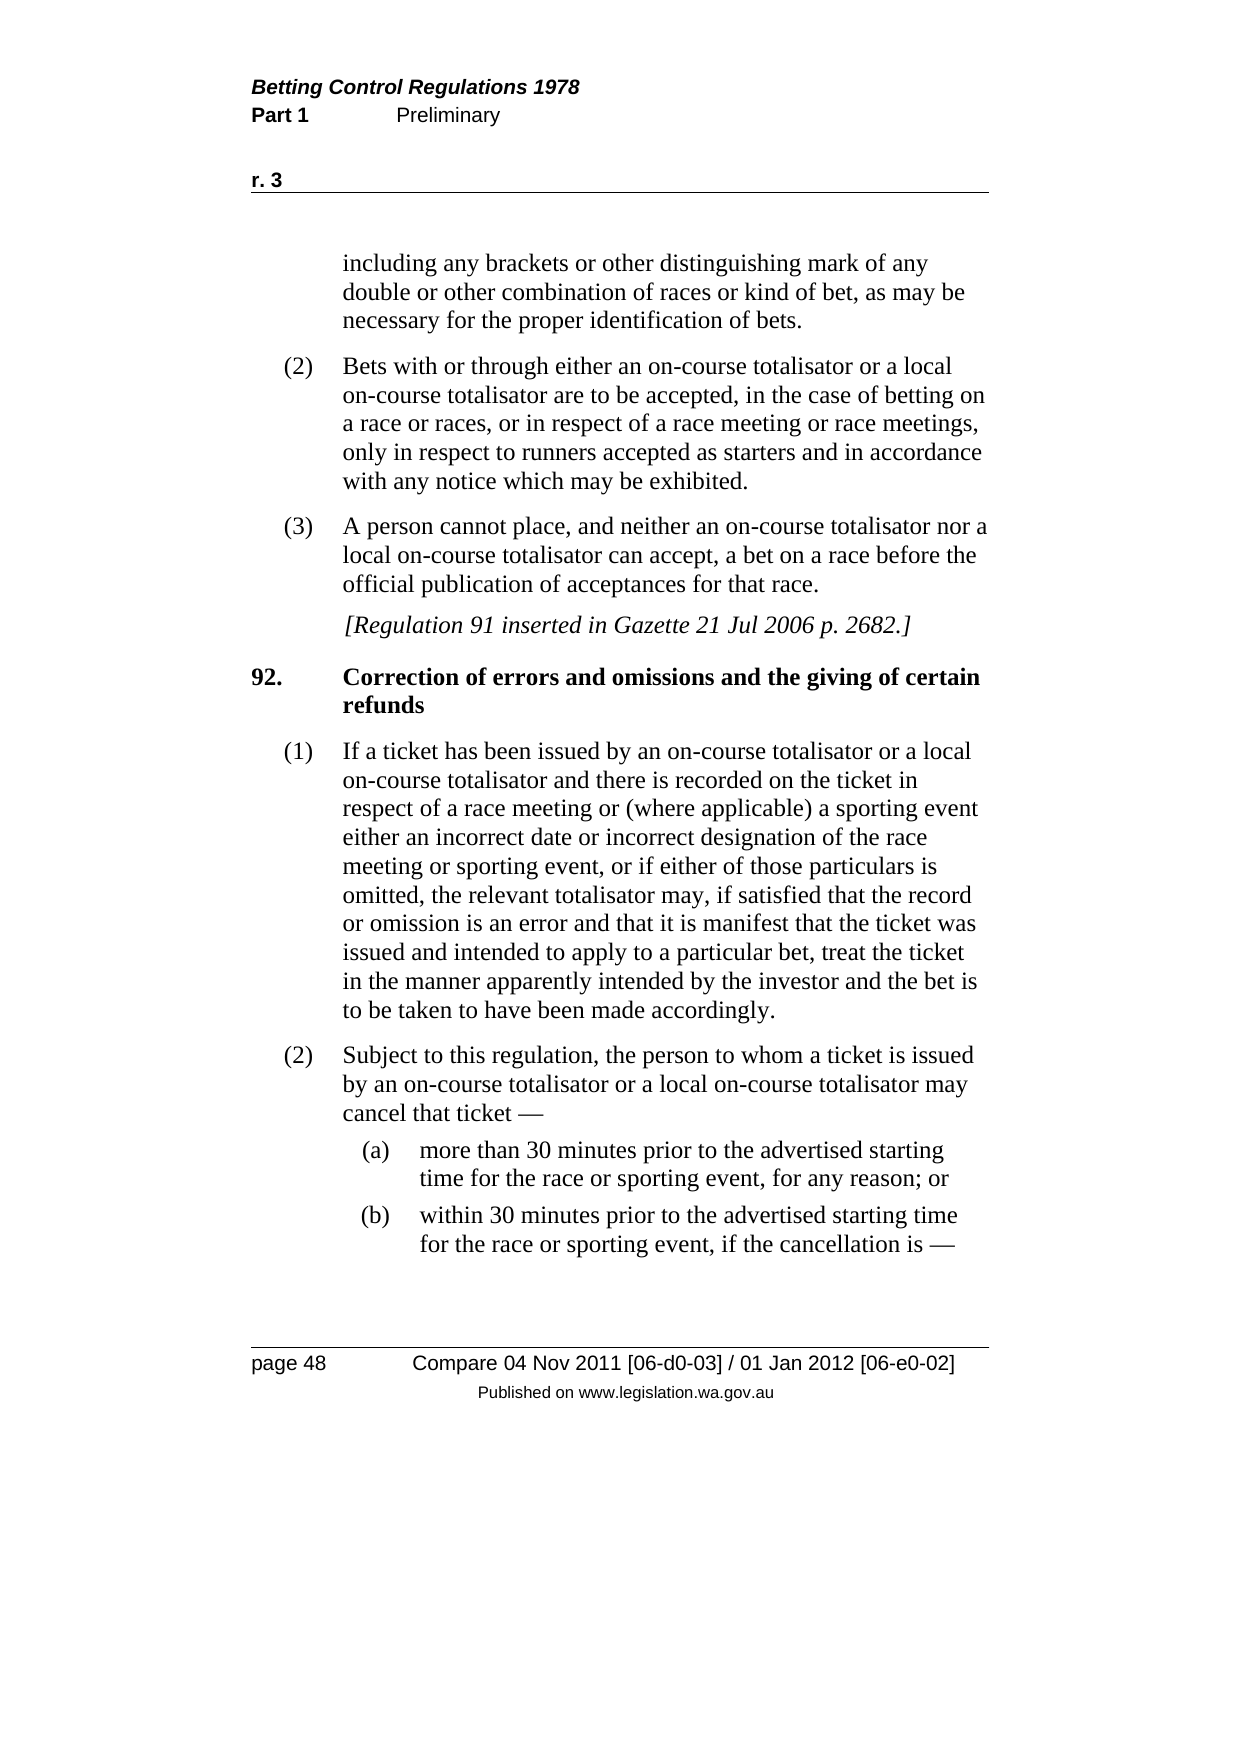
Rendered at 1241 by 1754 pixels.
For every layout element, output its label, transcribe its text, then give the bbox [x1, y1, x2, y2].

text (2) Subject to this regulation, the person to whom a ticket is issued by an on-course totalisator or a local on-course totalisator may cancel that ticket — [251, 1040, 989, 1126]
text (a) more than 30 minutes prior to the advertised starting time for the race or sporting event, for any reason; or [251, 1135, 989, 1192]
text (b) within 30 minutes prior to the advertised starting time for the race or sporting event, if the cancellation is — [251, 1201, 989, 1258]
text (1) If a ticket has been issued by an on-course totalisator or a local on-course totalisator and there is recorded on the ticket in respect of a race meeting or (where applicable) a sporting event either an incorrect date or incorrect designation of the race meeting or sporting event, or if either of those particulars is omitted, the relevant totalisator may, if satisfied that the record or omission is an error and that it is manifest that the ticket was issued and intended to apply to a particular bet, treat the ticket in the manner apparently intended by the investor and the bet is to be taken to have been made accordingly. [251, 736, 989, 1023]
text [Regulation 91 inserted in Gazette 21 Jul 2006 p. 2682.] [251, 610, 989, 639]
text (3) A person cannot place, and neither an on-course totalisator nor a local on-course totalisator can accept, a bet on a race before the official publication of acceptances for that race. [251, 511, 989, 598]
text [251, 248, 989, 334]
subtitle 92. Correction of errors and omissions and the giving of certain refunds [251, 662, 989, 719]
text (2) Bets with or through either an on-course totalisator or a local on-course totalisator are to be accepted, in the case of betting on a race or races, or in respect of a race meeting or race meetings, only in respect to runners accepted as starters and in accordance with any notice which may be exhibited. [251, 351, 989, 495]
